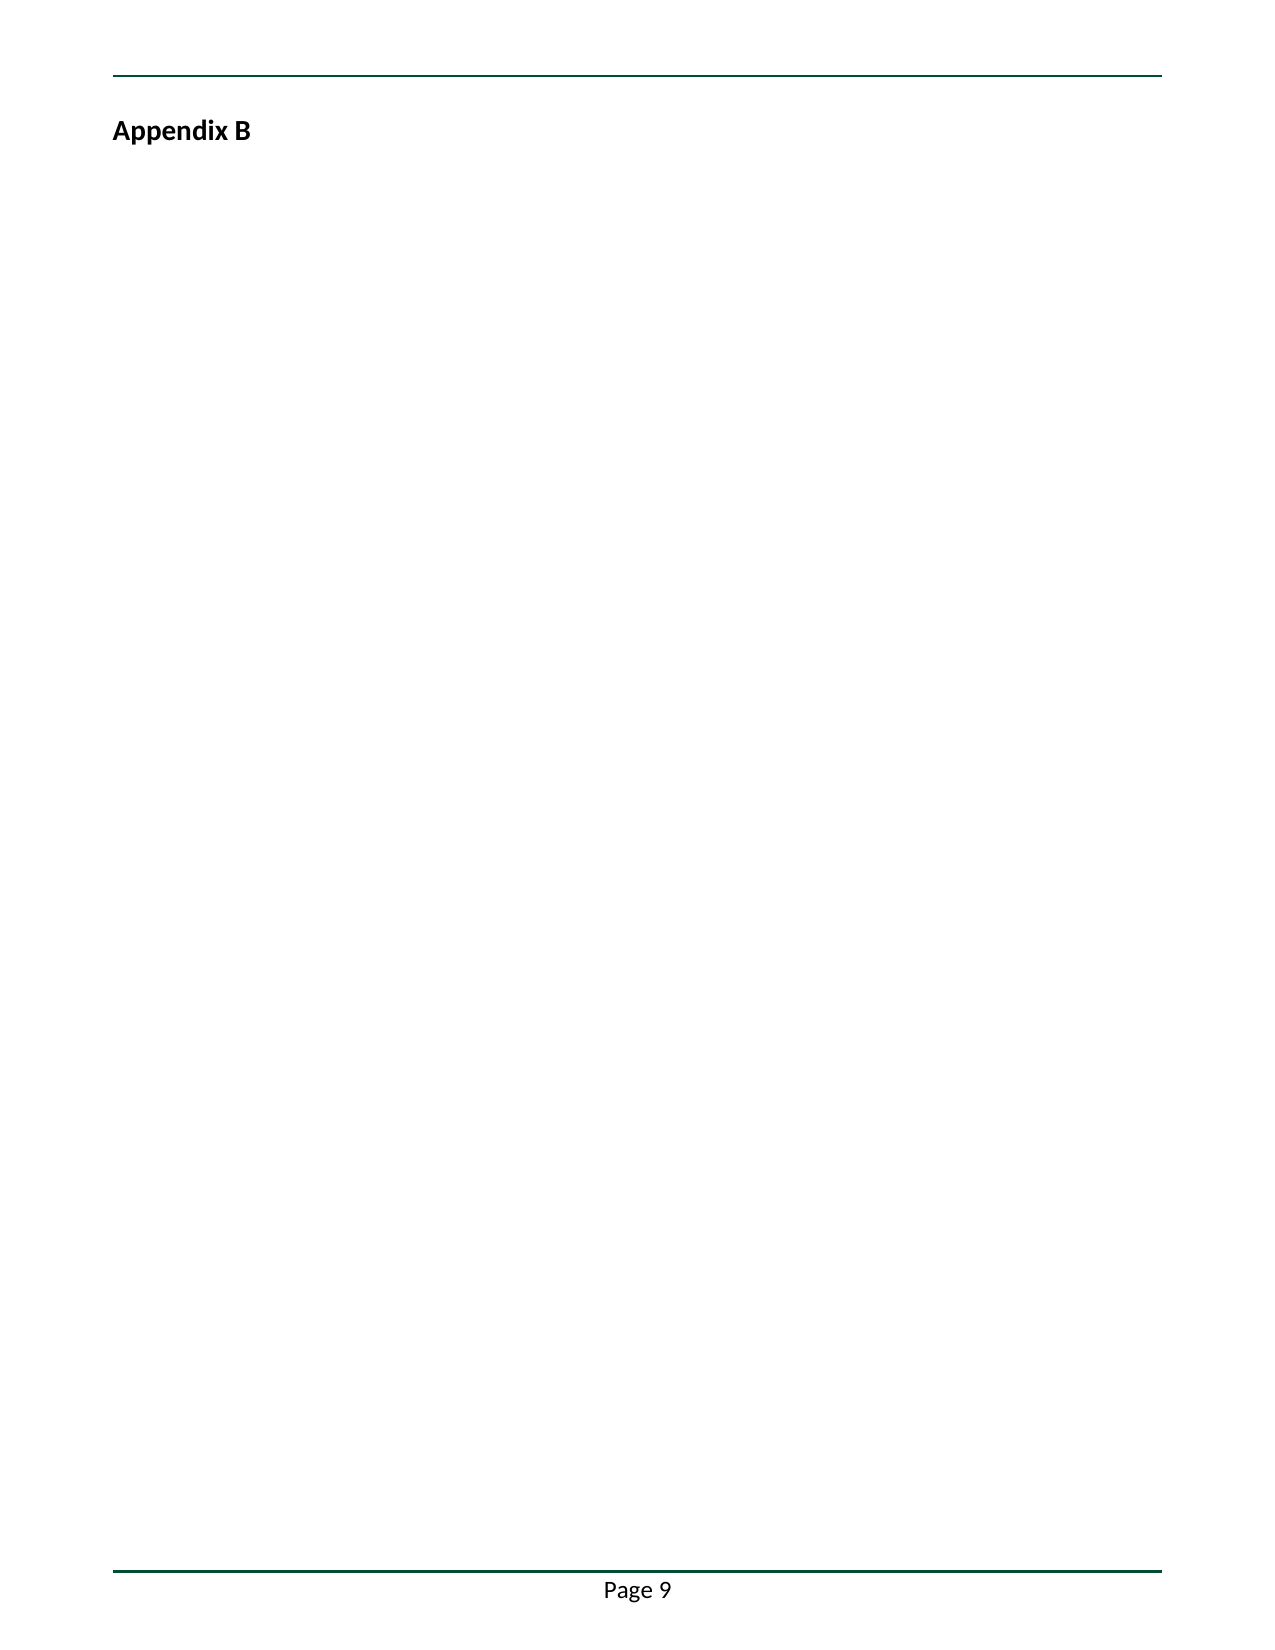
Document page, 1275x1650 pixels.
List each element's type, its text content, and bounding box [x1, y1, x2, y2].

subtitle Appendix B [112, 112, 1162, 148]
